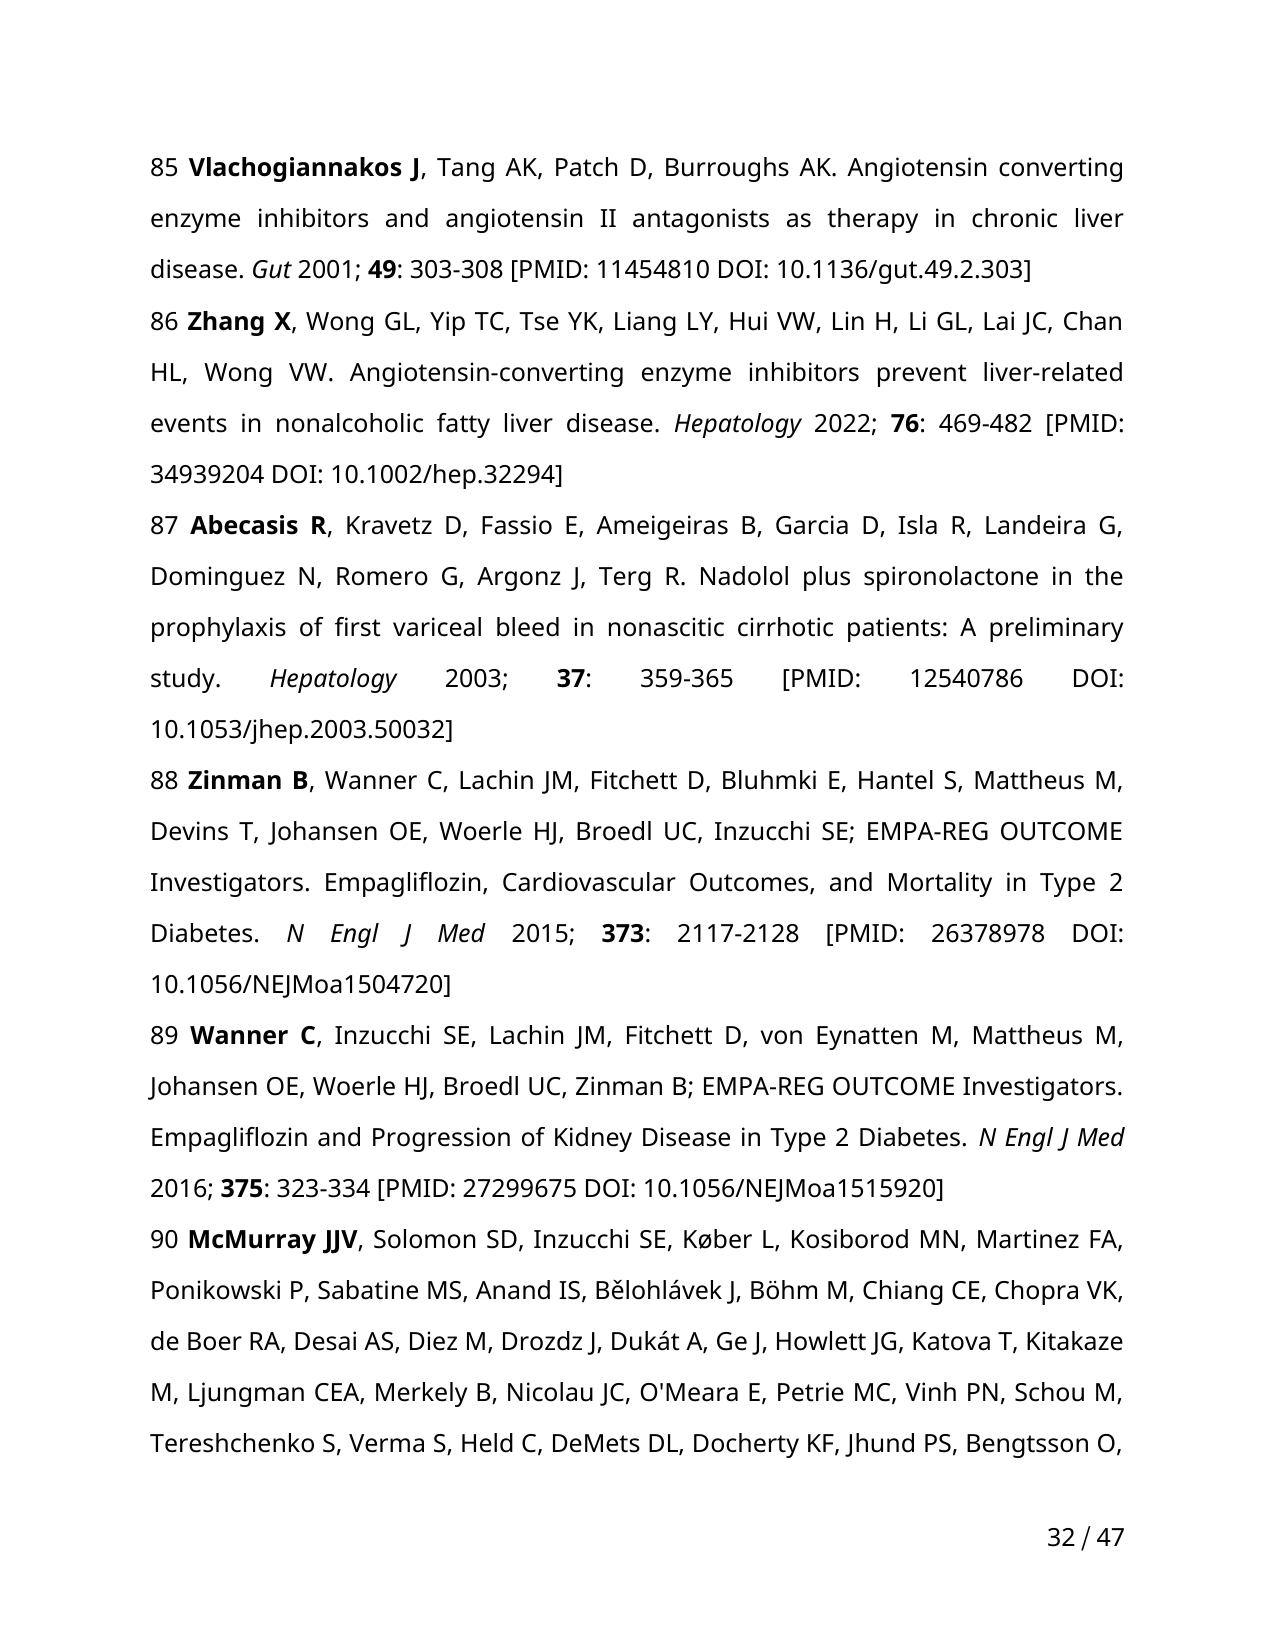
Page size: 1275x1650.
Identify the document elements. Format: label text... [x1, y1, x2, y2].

text 85 Vlachogiannakos J, Tang AK, Patch D, Burroughs AK. Angiotensin converting enzyme inhibitors and angiotensin II antagonists as therapy in chronic liver disease. Gut 2001; 49: 303-308 [PMID: 11454810 DOI: 10.1136/gut.49.2.303] [150, 150, 1125, 286]
text 88 Zinman B, Wanner C, Lachin JM, Fitchett D, Bluhmki E, Hantel S, Mattheus M, Devins T, Johansen OE, Woerle HJ, Broedl UC, Inzucchi SE; EMPA-REG OUTCOME Investigators. Empagliflozin, Cardiovascular Outcomes, and Mortality in Type 2 Diabetes. N Engl J Med 2015; 373: 2117-2128 [PMID: 26378978 DOI: 10.1056/NEJMoa1504720] [150, 762, 1125, 1001]
text 89 Wanner C, Inzucchi SE, Lachin JM, Fitchett D, von Eynatten M, Mattheus M, Johansen OE, Woerle HJ, Broedl UC, Zinman B; EMPA-REG OUTCOME Investigators. Empagliflozin and Progression of Kidney Disease in Type 2 Diabetes. N Engl J Med 2016; 375: 323-334 [PMID: 27299675 DOI: 10.1056/NEJMoa1515920] [150, 1018, 1125, 1205]
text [150, 1222, 1125, 1460]
text 86 Zhang X, Wong GL, Yip TC, Tse YK, Liang LY, Hui VW, Lin H, Li GL, Lai JC, Chan HL, Wong VW. Angiotensin-converting enzyme inhibitors prevent liver-related events in nonalcoholic fatty liver disease. Hepatology 2022; 76: 469-482 [PMID: 34939204 DOI: 10.1002/hep.32294] [150, 303, 1125, 490]
text 87 Abecasis R, Kravetz D, Fassio E, Ameigeiras B, Garcia D, Isla R, Landeira G, Dominguez N, Romero G, Argonz J, Terg R. Nadolol plus spironolactone in the prophylaxis of first variceal bleed in nonascitic cirrhotic patients: A preliminary study. Hepatology 2003; 37: 359-365 [PMID: 12540786 DOI: 10.1053/jhep.2003.50032] [150, 507, 1125, 746]
